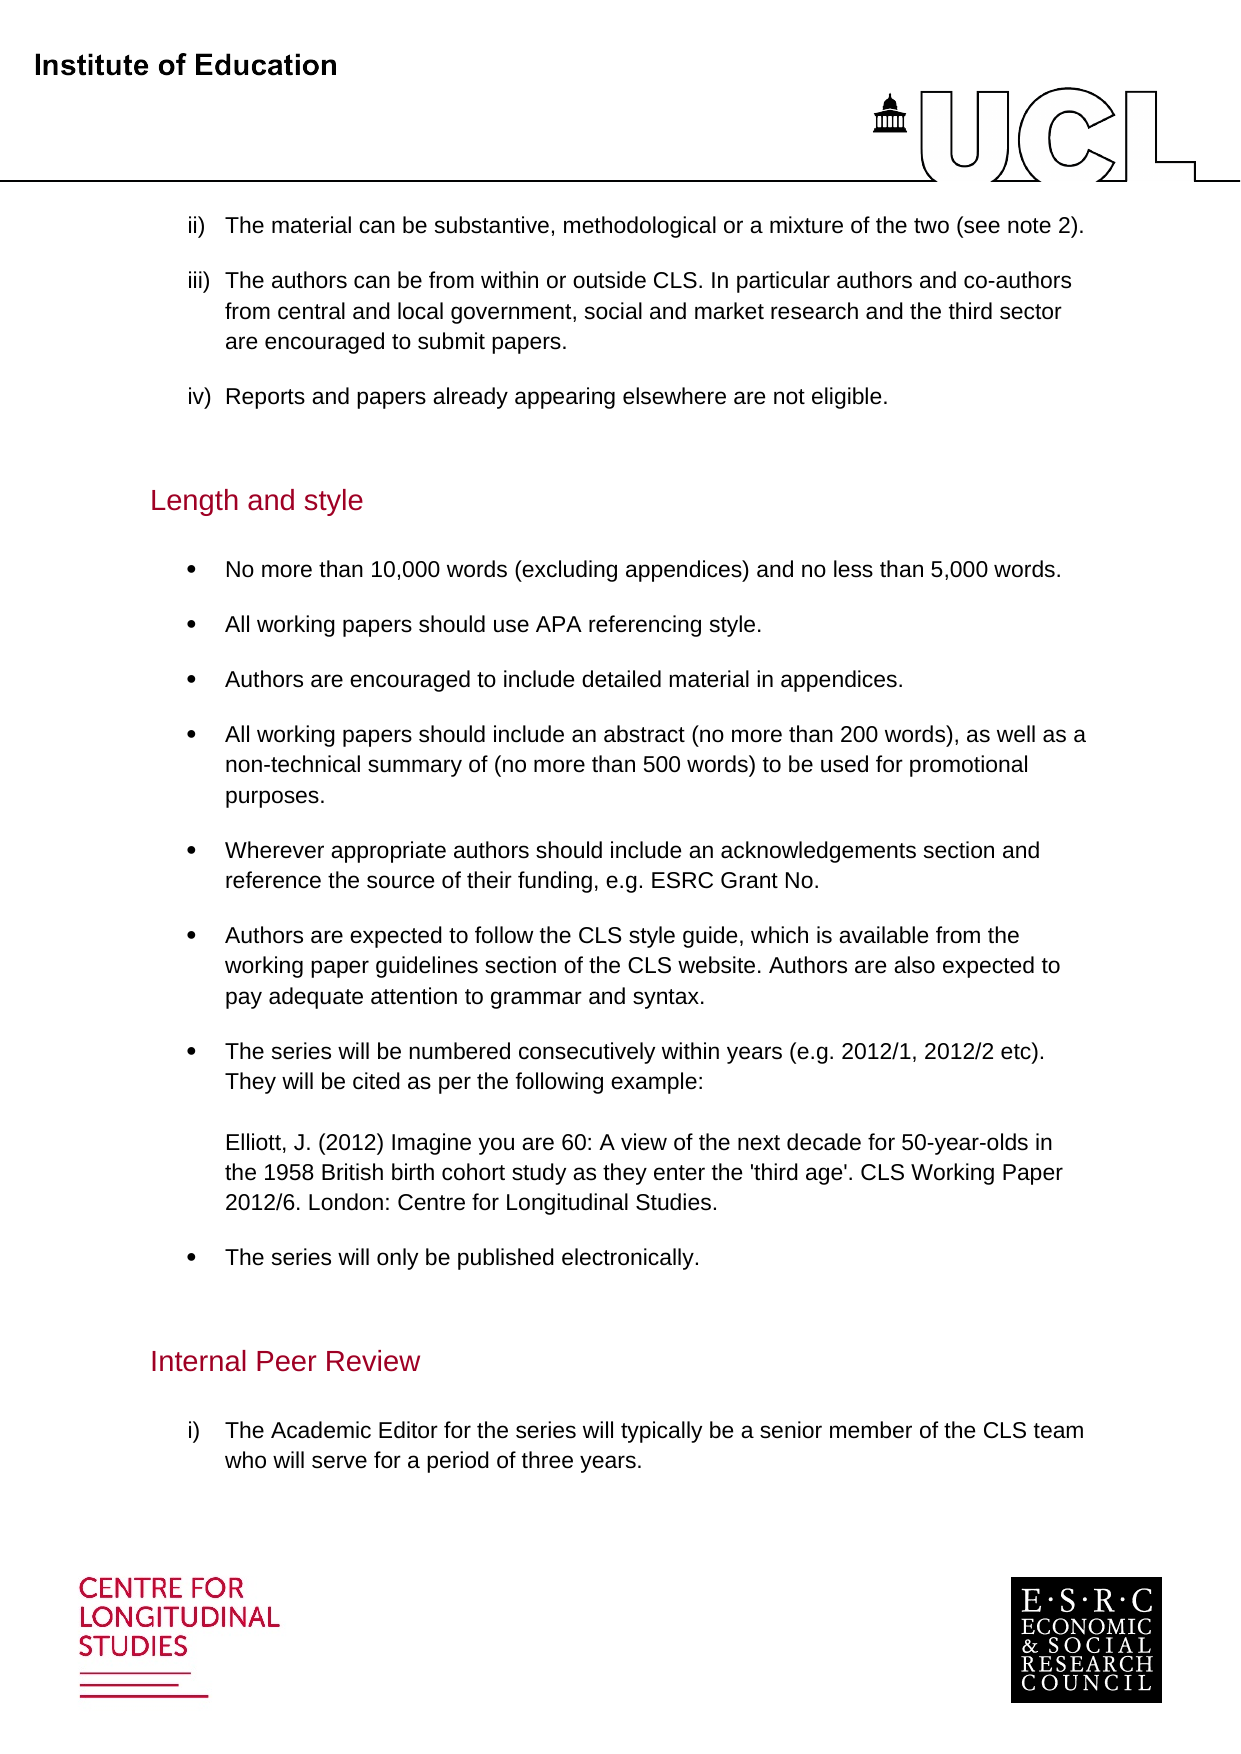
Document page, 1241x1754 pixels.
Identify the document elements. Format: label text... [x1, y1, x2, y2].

picture [0, 50, 1241, 182]
list Reports and papers already appearing elsewhere are not eligible. [187, 383, 1090, 409]
list The series will be numbered consecutively within years (e.g. 2012/1, 2012/2 etc). They will be cited as per the following example: Elliott, J. (2012) Imagine you are 60: A view of the next decade for 50-year-olds in the 1958 British birth cohort study as they enter the 'third age'. CLS Working Paper 2012/6. London: Centre for Longitudinal Studies. [187, 1038, 1090, 1215]
list Authors are encouraged to include detailed material in appendices. [187, 666, 1090, 692]
list The authors can be from within or outside CLS. In particular authors and co-authors from central and local government, social and market research and the third sector are encouraged to submit papers. [187, 267, 1090, 354]
list The material can be substantive, methodological or a mixture of the two (see note 2). [187, 212, 1090, 238]
list All working papers should include an abstract (no more than 200 words), as well as a non-technical summary of (no more than 500 words) to be used for promotional purposes. [187, 721, 1090, 808]
list The series will only be published electronically. [187, 1244, 1090, 1271]
list All working papers should use APA referencing style. [187, 611, 1090, 637]
list No more than 10,000 words (excluding appendices) and no less than 5,000 words. [187, 556, 1090, 582]
picture [33, 1532, 325, 1743]
subtitle Length and style [150, 483, 1090, 553]
subtitle Internal Peer Review [150, 1344, 1090, 1414]
list Wherever appropriate authors should include an acknowledgements section and reference the source of their funding, e.g. ESRC Grant No. [187, 837, 1090, 893]
list The Academic Editor for the series will typically be a senior member of the CLS team who will serve for a period of three years. [187, 1417, 1090, 1473]
list Authors are expected to follow the CLS style guide, which is available from the working paper guidelines section of the CLS website. Authors are also expected to pay adequate attention to grammar and syntax. [187, 922, 1090, 1009]
